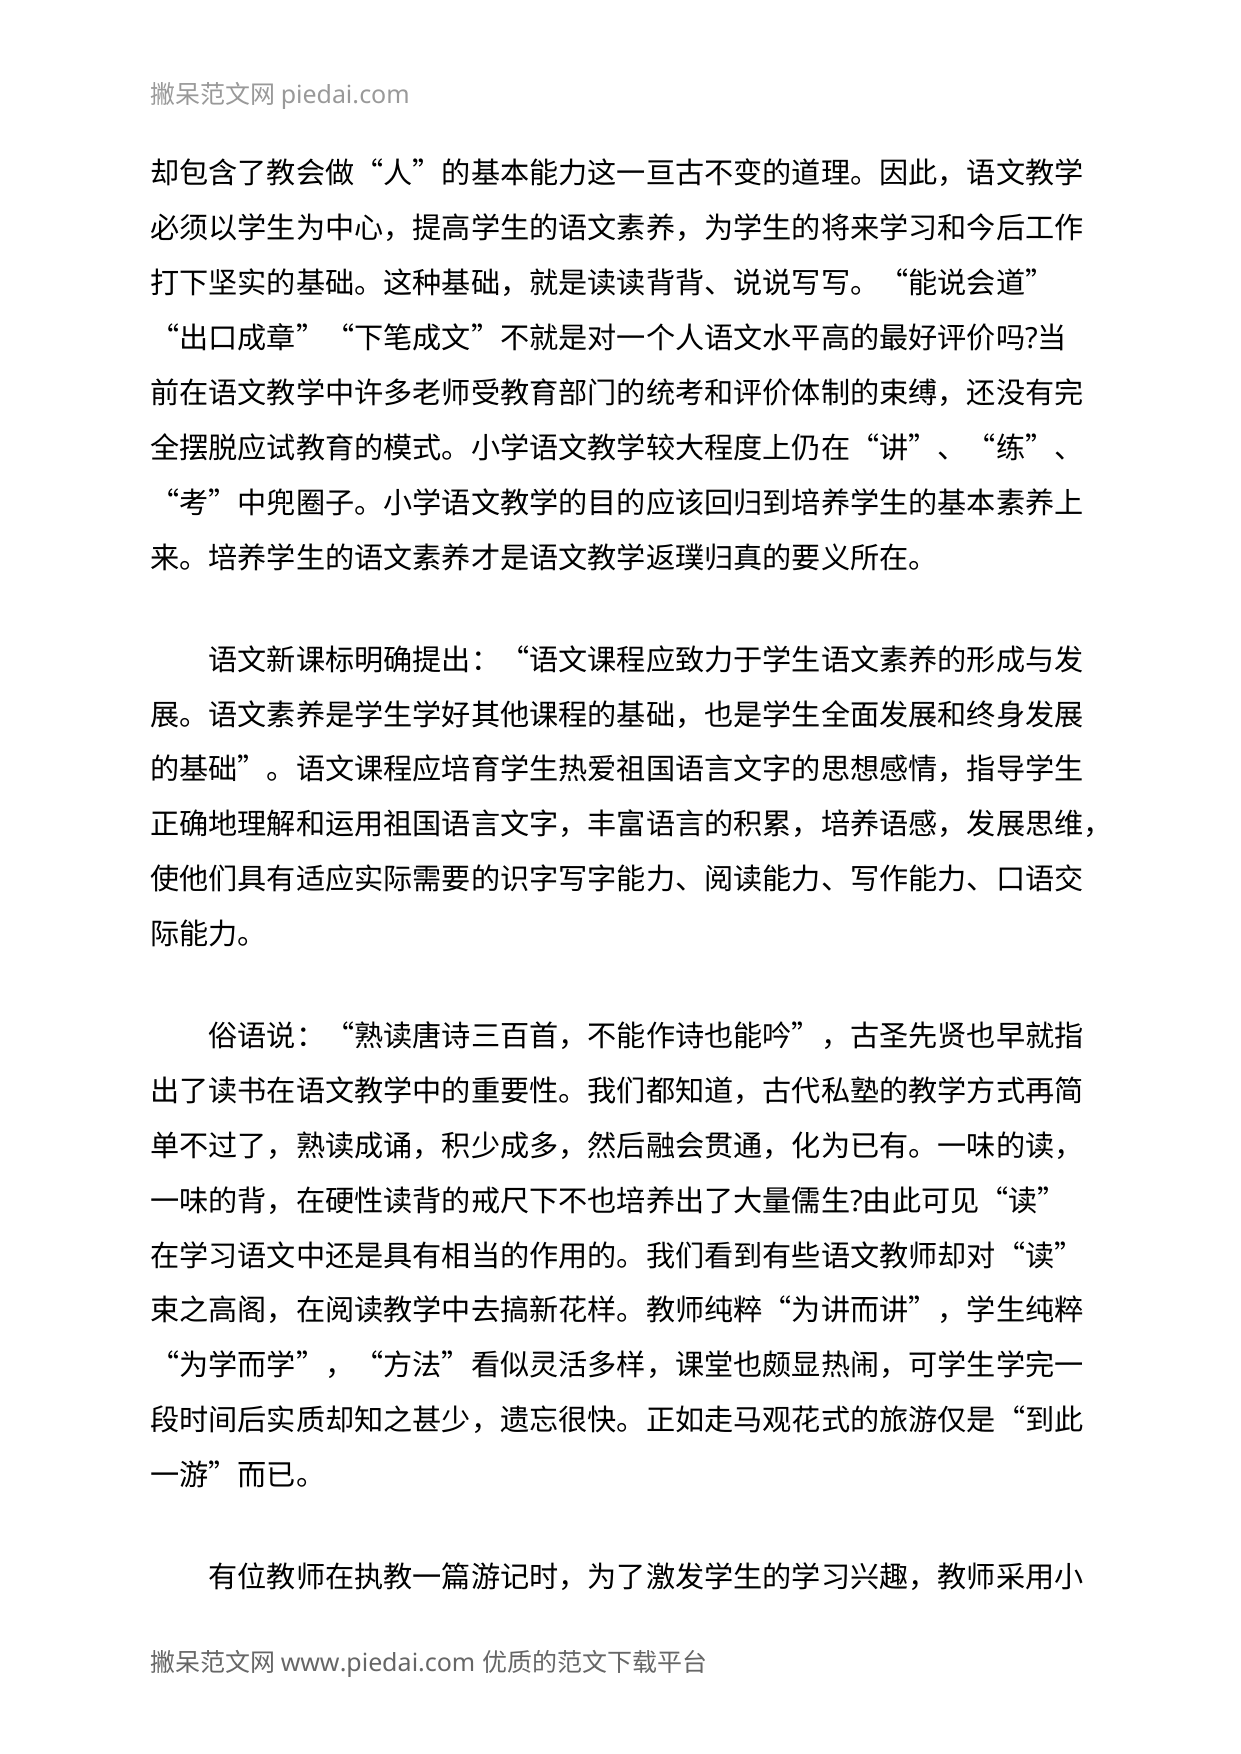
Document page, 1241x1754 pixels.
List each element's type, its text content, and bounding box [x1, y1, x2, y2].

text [150, 1553, 1090, 1596]
text 俗语说：“熟读唐诗三百首，不能作诗也能吟”，古圣先贤也早就指出了读书在语文教学中的重要性。我们都知道，古代私塾的教学方式再简单不过了，熟读成诵，积少成多，然后融会贯通，化为已有。一味的读，一味的背，在硬性读背的戒尺下不也培养出了大量儒生?由此可见“读”在学习语文中还是具有相当的作用的。我们看到有些语文教师却对“读”束之高阁，在阅读教学中去搞新花样。教师纯粹“为讲而讲”，学生纯粹“为学而学”，“方法”看似灵活多样，课堂也颇显热闹，可学生学完一段时间后实质却知之甚少，遗忘很快。正如走马观花式的旅游仅是“到此一游”而已。 [150, 1012, 1090, 1494]
text 语文新课标明确提出：“语文课程应致力于学生语文素养的形成与发展。语文素养是学生学好其他课程的基础，也是学生全面发展和终身发展的基础”。语文课程应培育学生热爱祖国语言文字的思想感情，指导学生正确地理解和运用祖国语言文字，丰富语言的积累，培养语感，发展思维，使他们具有适应实际需要的识字写字能力、阅读能力、写作能力、口语交际能力。 [150, 636, 1090, 953]
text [150, 150, 1090, 577]
